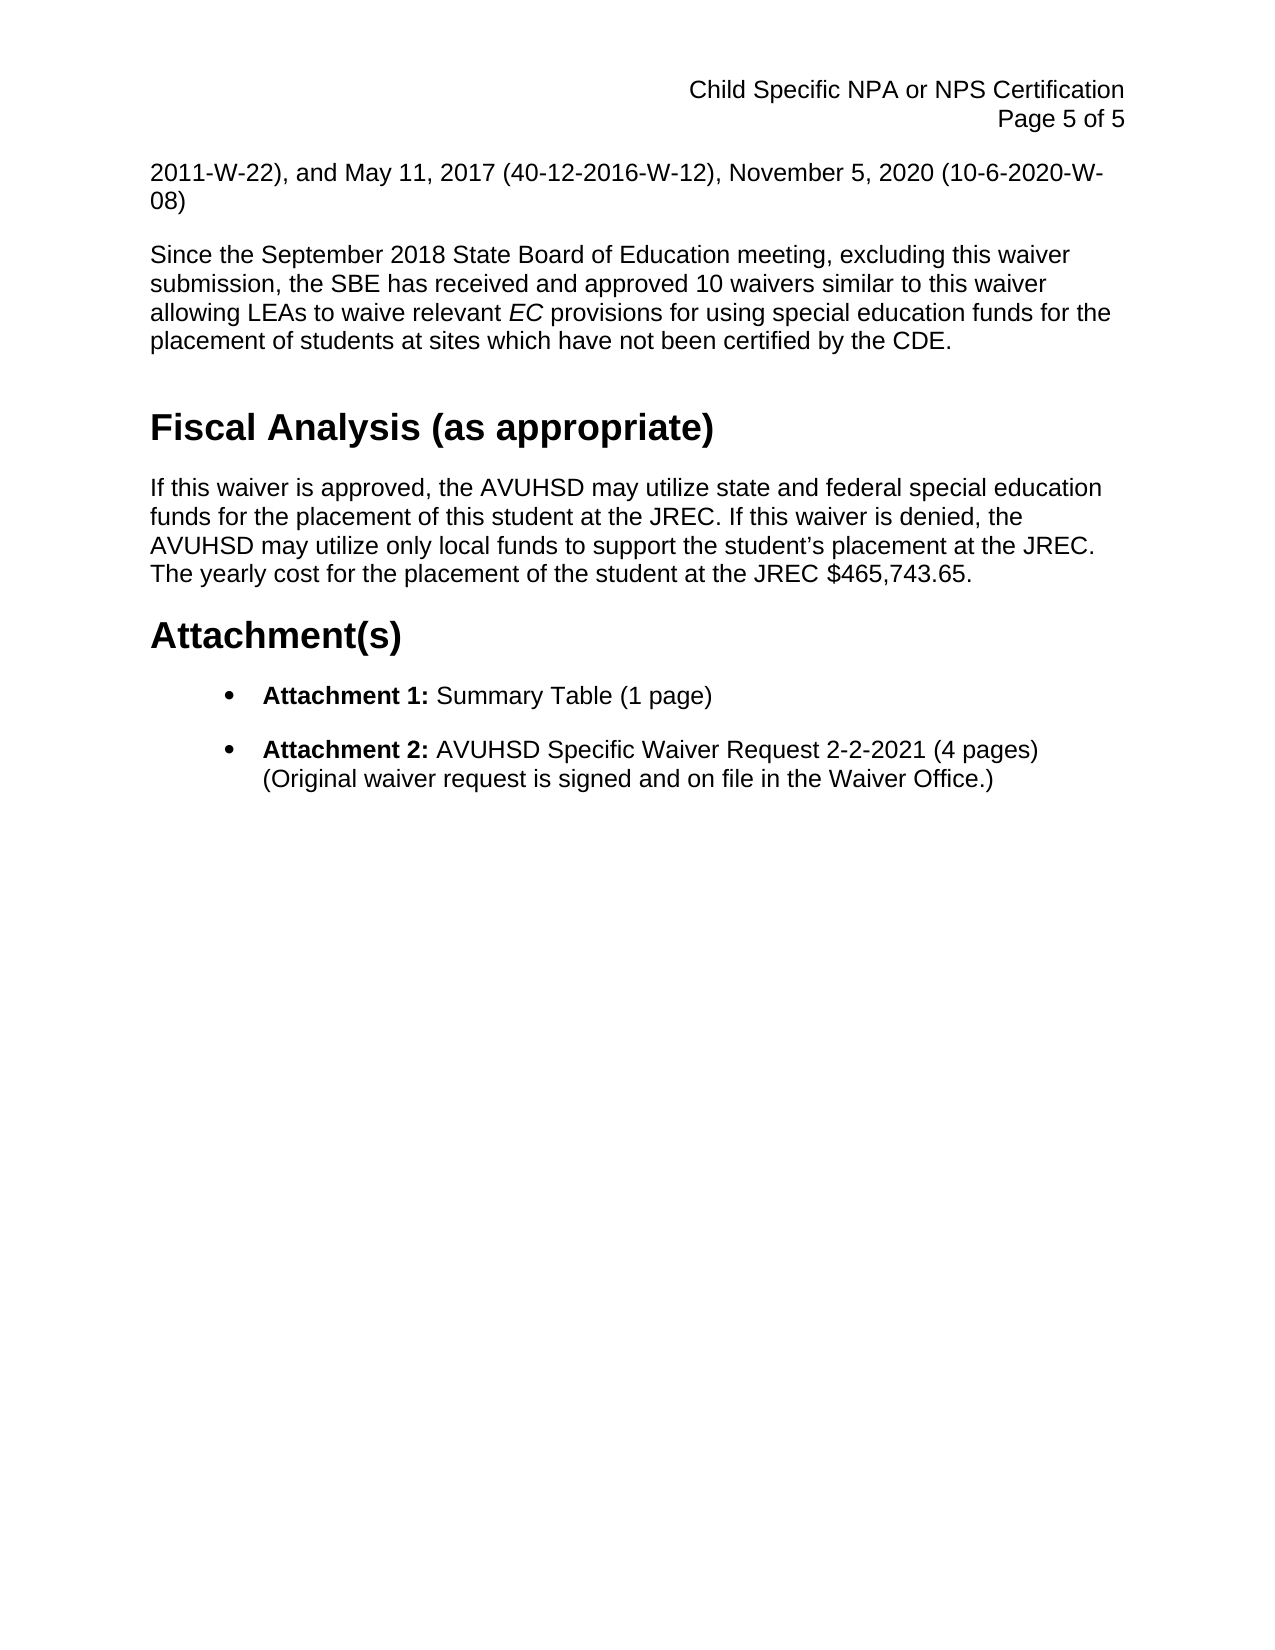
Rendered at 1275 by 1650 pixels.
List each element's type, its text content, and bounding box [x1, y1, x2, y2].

list Attachment 1: Summary Table (1 page) [225, 681, 1125, 710]
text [150, 157, 1125, 215]
list Attachment 2: AVUHSD Specific Waiver Request 2-2-2021 (4 pages) (Original waiver request is signed and on file in the Waiver Office.) [225, 735, 1125, 793]
text If this waiver is approved, the AVUHSD may utilize state and federal special education funds for the placement of this student at the JREC. If this waiver is denied, the AVUHSD may utilize only local funds to support the student’s placement at the JREC. The yearly cost for the placement of the student at the JREC $465,743.65. [150, 473, 1125, 588]
text Since the September 2018 State Board of Education meeting, excluding this waiver submission, the SBE has received and approved 10 waivers similar to this waiver allowing LEAs to waive relevant EC provisions for using special education funds for the placement of students at sites which have not been certified by the CDE. [150, 240, 1125, 355]
subtitle Attachment(s) [150, 613, 1125, 656]
subtitle Fiscal Analysis (as appropriate) [150, 405, 1125, 448]
